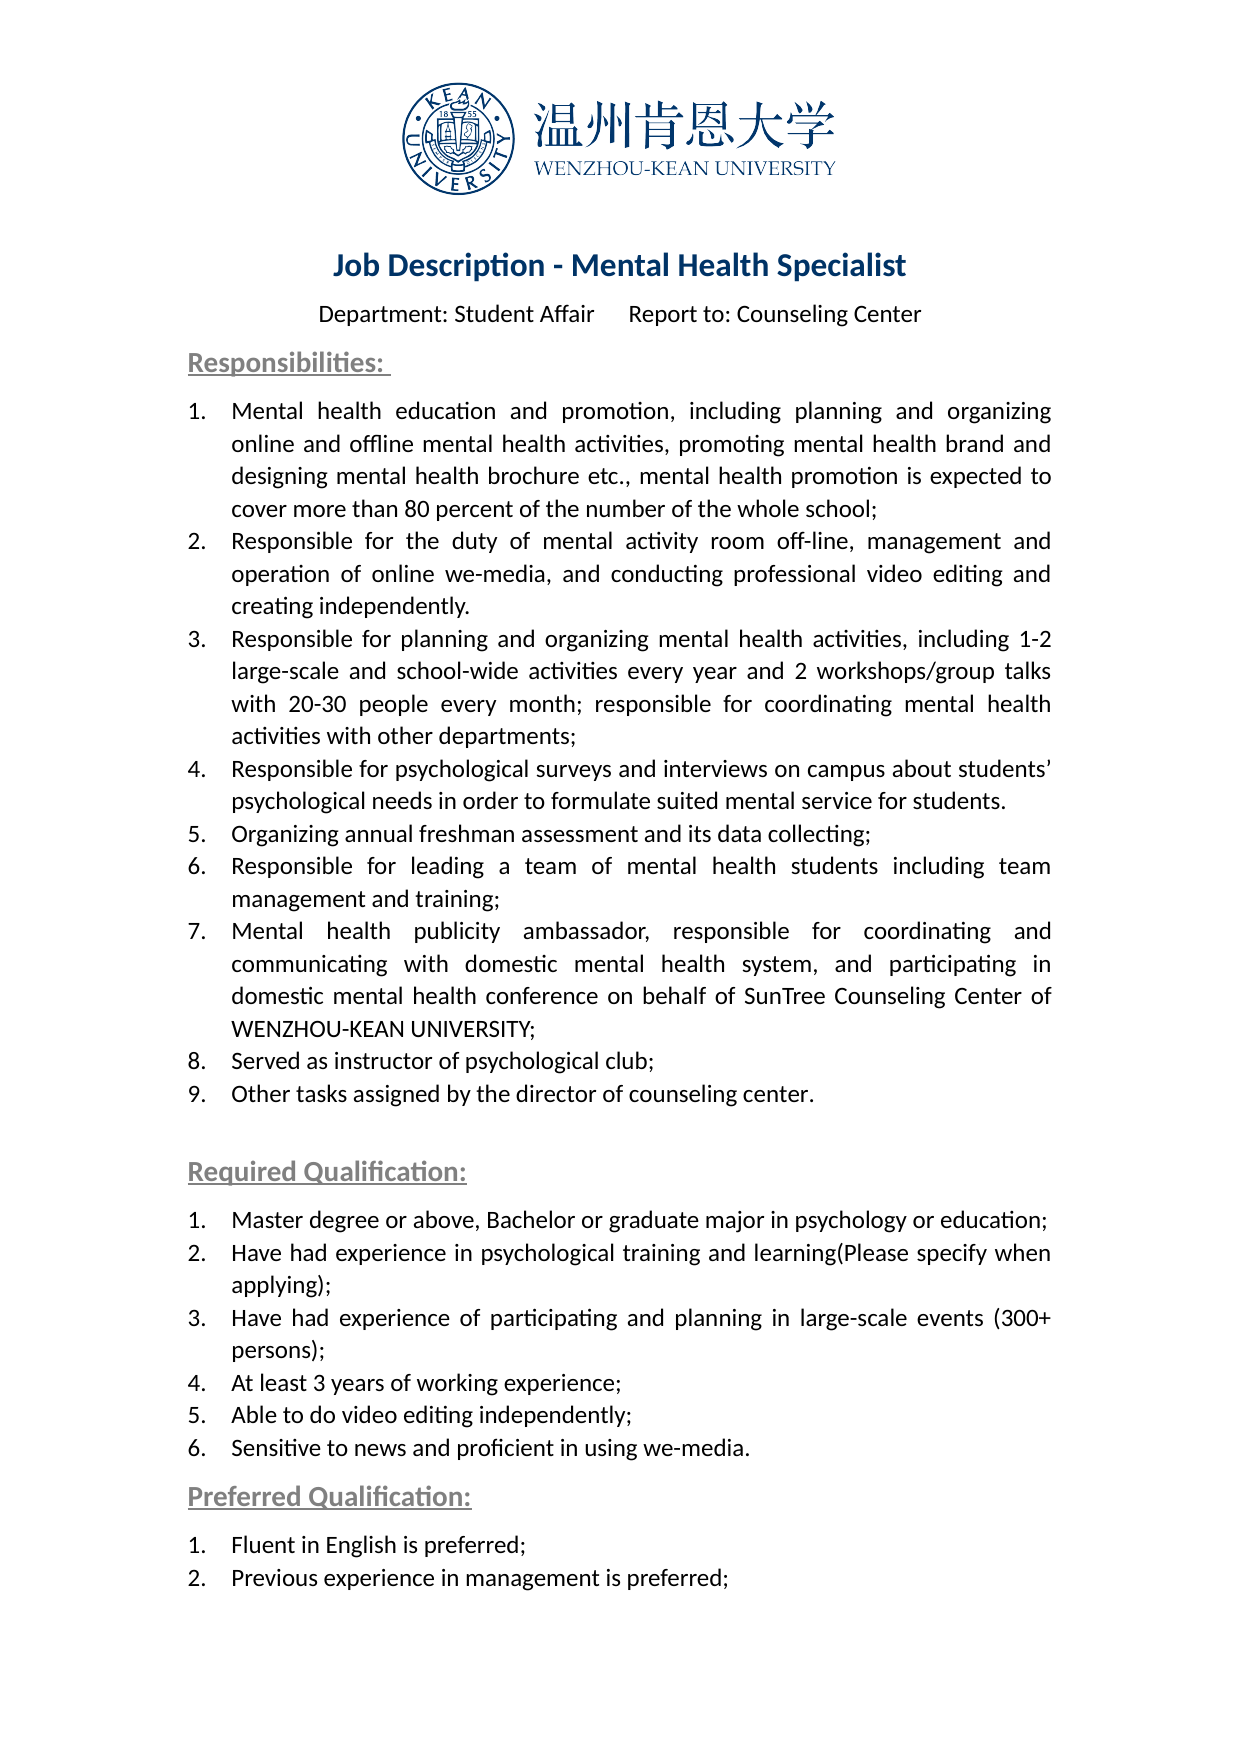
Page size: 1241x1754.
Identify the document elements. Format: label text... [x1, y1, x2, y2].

list Mental health education and promotion, including planning and organizing online and offline mental health activities, promoting mental health brand and designing mental health brochure etc., mental health promotion is expected to cover more than 80 percent of the number of the whole school; [187, 394, 1053, 524]
list Responsible for leading a team of mental health students including team management and training; [187, 849, 1053, 914]
list Fluent in English is preferred; [187, 1528, 1053, 1561]
list Organizing annual freshman assessment and its data collecting; [187, 817, 1053, 849]
text Required Qualification: [187, 1138, 1053, 1203]
text Department: Student Affair Report to: Counseling Center [187, 297, 1053, 329]
text Responsibilities: [187, 329, 1053, 394]
list Other tasks assigned by the director of counseling center. [187, 1077, 1053, 1109]
picture [338, 76, 902, 202]
list Previous experience in management is preferred; [187, 1561, 1053, 1593]
list Master degree or above, Bachelor or graduate major in psychology or education; [187, 1203, 1053, 1236]
list Responsible for planning and organizing mental health activities, including 1-2 large-scale and school-wide activities every year and 2 workshops/group talks with 20-30 people every month; responsible for coordinating mental health activities with other departments; [187, 622, 1053, 752]
list Responsible for psychological surveys and interviews on campus about students’ psychological needs in order to formulate suited mental service for students. [187, 752, 1053, 817]
list Served as instructor of psychological club; [187, 1044, 1053, 1077]
list Able to do video editing independently; [187, 1398, 1053, 1431]
list Have had experience of participating and planning in large-scale events (300+ persons); [187, 1301, 1053, 1366]
list Responsible for the duty of mental activity room off-line, management and operation of online we-media, and conducting professional video editing and creating independently. [187, 524, 1053, 622]
text Preferred Qualification: [187, 1463, 1053, 1528]
list Mental health publicity ambassador, responsible for coordinating and communicating with domestic mental health system, and participating in domestic mental health conference on behalf of SunTree Counseling Center of WENZHOU-KEAN UNIVERSITY; [187, 914, 1053, 1044]
list Sensitive to news and proficient in using we-media. [187, 1431, 1053, 1463]
list At least 3 years of working experience; [187, 1366, 1053, 1398]
list Have had experience in psychological training and learning(Please specify when applying); [187, 1236, 1053, 1301]
text Job Description - Mental Health Specialist [187, 232, 1053, 297]
